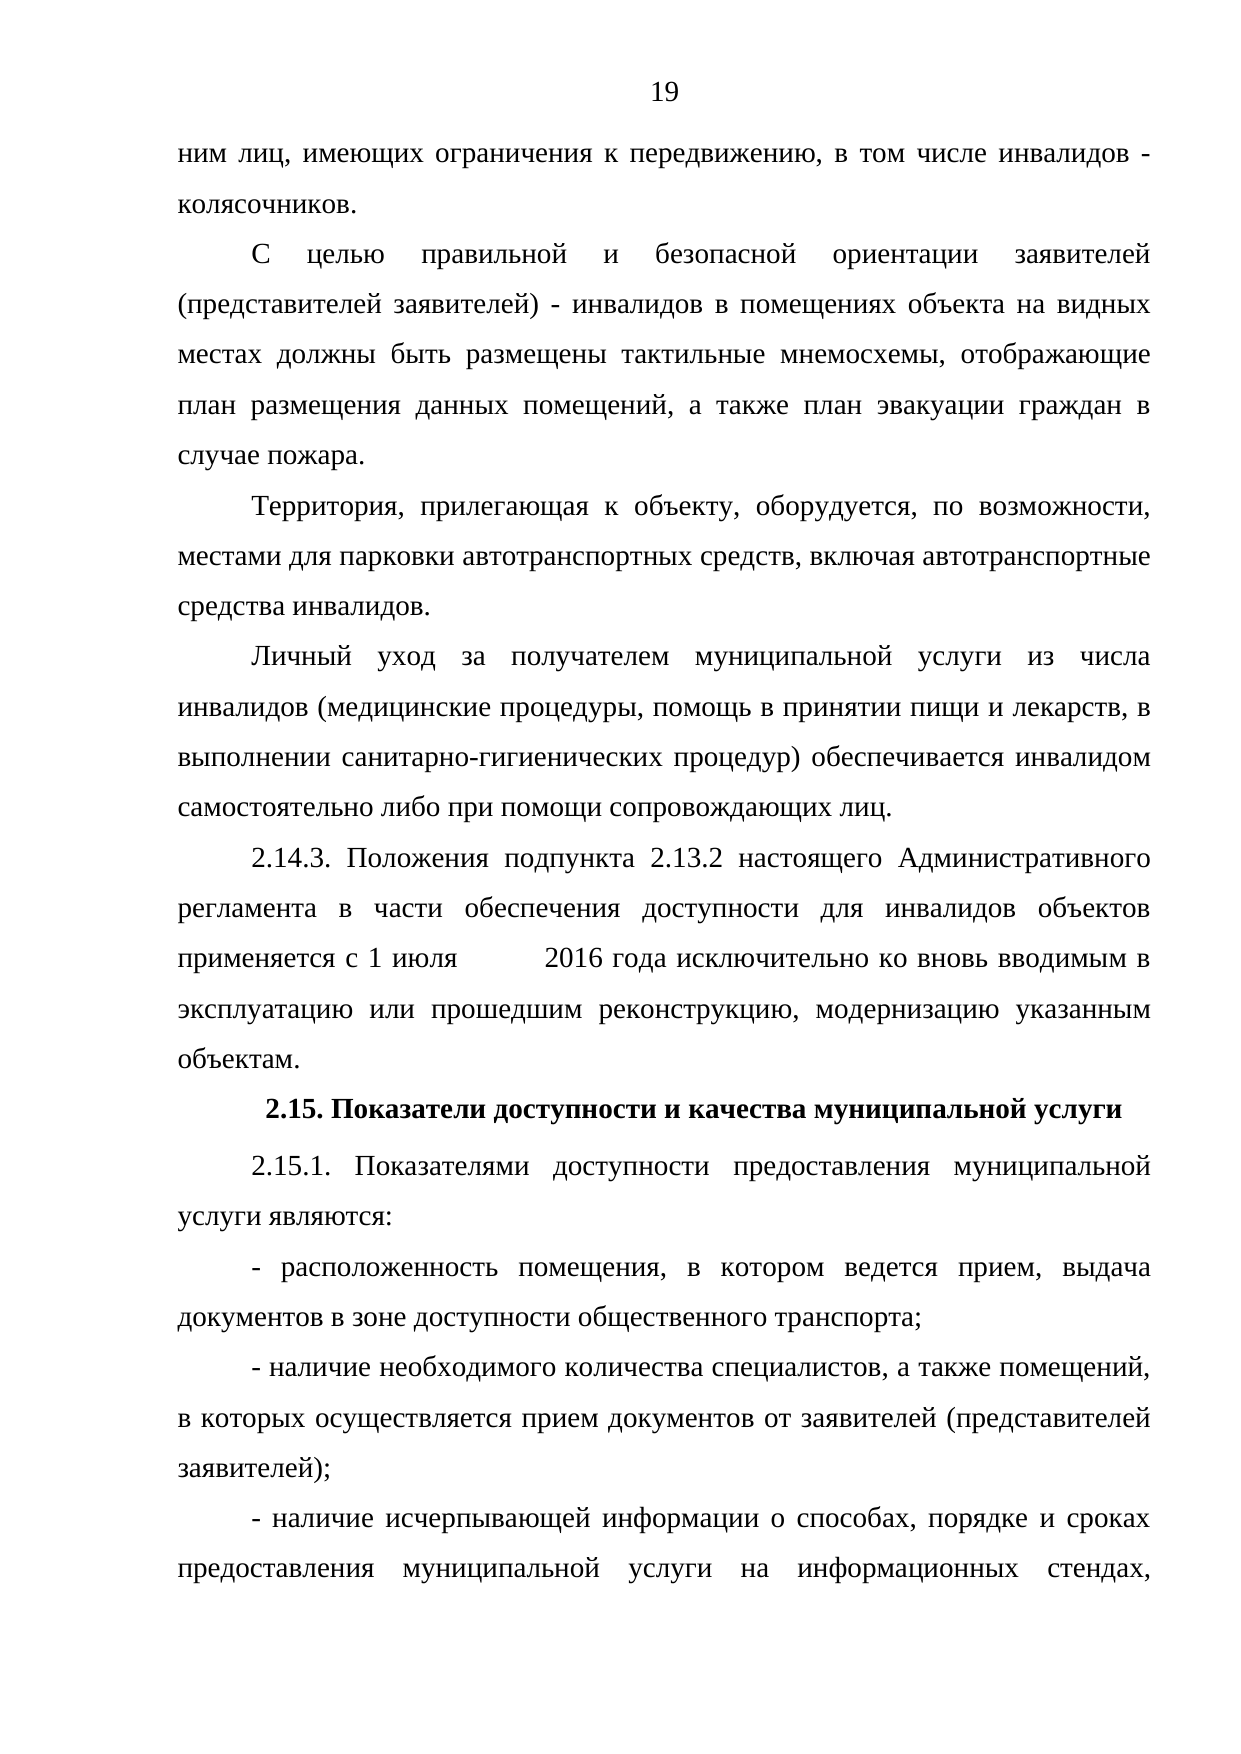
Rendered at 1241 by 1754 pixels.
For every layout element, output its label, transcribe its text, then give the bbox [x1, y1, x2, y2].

text 2.15. Показатели доступности и качества муниципальной услуги [177, 1091, 1152, 1125]
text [177, 1500, 1152, 1584]
text - расположенность помещения, в котором ведется прием, выдача документов в зоне доступности общественного транспорта; [177, 1249, 1152, 1333]
text С целью правильной и безопасной ориентации заявителей (представителей заявителей) - инвалидов в помещениях объекта на видных местах должны быть размещены тактильные мнемосхемы, отображающие план размещения данных помещений, а также план эвакуации граждан в случае пожара. [177, 236, 1152, 471]
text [177, 135, 1152, 219]
text Территория, прилегающая к объекту, оборудуется, по возможности, местами для парковки автотранспортных средств, включая автотранспортные средства инвалидов. [177, 488, 1152, 622]
text 2.14.3. Положения подпункта 2.13.2 настоящего Административного регламента в части обеспечения доступности для инвалидов объектов применяется с 1 июля 2016 года исключительно ко вновь вводимым в эксплуатацию или прошедшим реконструкцию, модернизацию указанным объектам. [177, 840, 1152, 1074]
text Личный уход за получателем муниципальной услуги из числа инвалидов (медицинские процедуры, помощь в принятии пищи и лекарств, в выполнении санитарно-гигиенических процедур) обеспечивается инвалидом самостоятельно либо при помощи сопровождающих лиц. [177, 638, 1152, 823]
text - наличие необходимого количества специалистов, а также помещений, в которых осуществляется прием документов от заявителей (представителей заявителей); [177, 1349, 1152, 1483]
text 2.15.1. Показателями доступности предоставления муниципальной услуги являются: [177, 1148, 1152, 1232]
